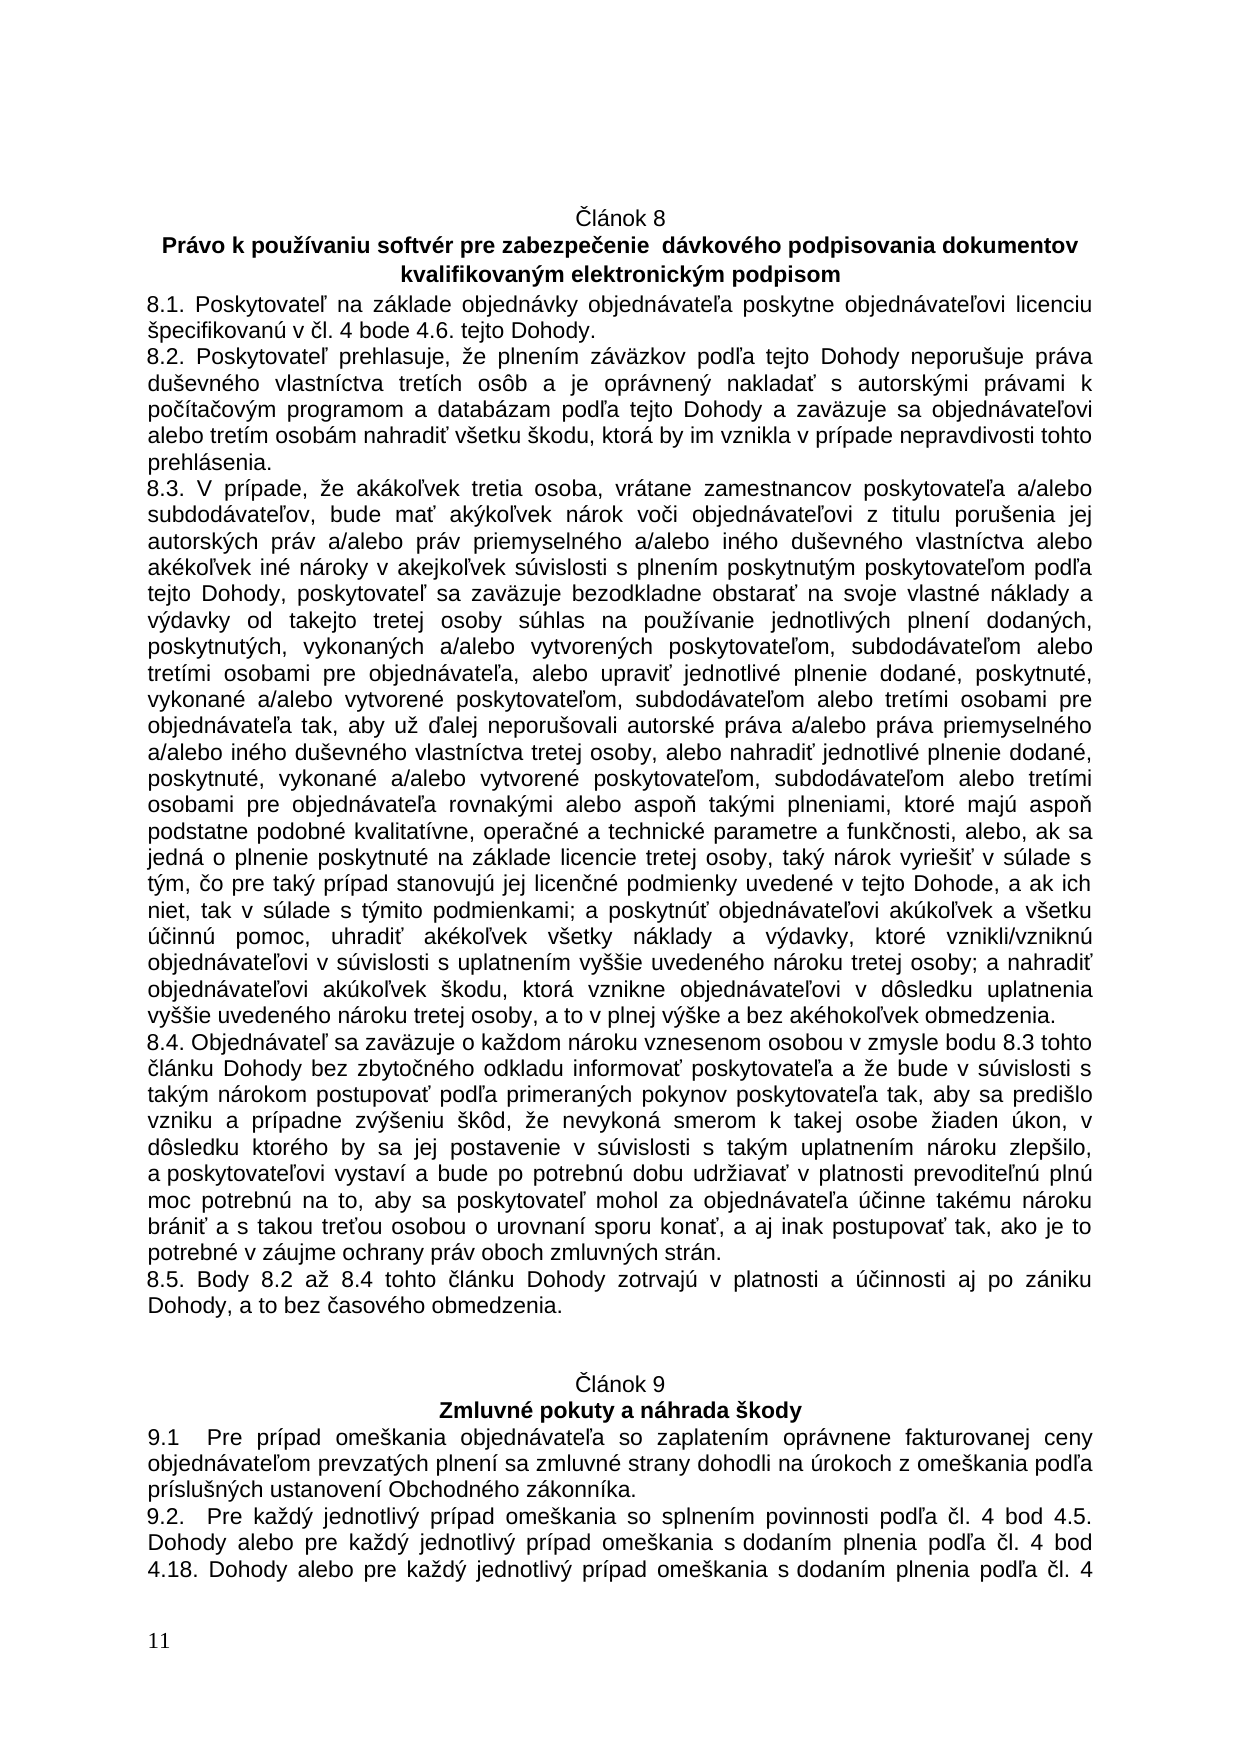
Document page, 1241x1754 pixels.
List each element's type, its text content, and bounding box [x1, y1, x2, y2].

text 8.1. Poskytovateľ na základe objednávky objednávateľa poskytne objednávateľovi licenciu špecifikovanú v čl. 4 bode 4.6. tejto Dohody. [146, 291, 1093, 343]
text 8.4. Objednávateľ sa zaväzuje o každom nároku vznesenom osobou v zmysle bodu 8.3 tohto článku Dohody bez zbytočného odkladu informovať poskytovateľa a že bude v súvislosti s takým nárokom postupovať podľa primeraných pokynov poskytovateľa tak, aby sa predišlo vzniku a prípadne zvýšeniu škôd, že nevykoná smerom k takej osobe žiaden úkon, v dôsledku ktorého by sa jej postavenie v súvislosti s takým uplatnením nároku zlepšilo, a poskytovateľovi vystaví a bude po potrebnú dobu udržiavať v platnosti prevoditeľnú plnú moc potrebnú na to, aby sa poskytovateľ mohol za objednávateľa účinne takému nároku brániť a s takou treťou osobou o urovnaní sporu konať, a aj inak postupovať tak, ako je to potrebné v záujme ochrany práv oboch zmluvných strán. [146, 1028, 1093, 1266]
text 8.2. Poskytovateľ prehlasuje, že plnením záväzkov podľa tejto Dohody neporušuje práva duševného vlastníctva tretích osôb a je oprávnený nakladať s autorskými právami k počítačovým programom a databázam podľa tejto Dohody a zaväzuje sa objednávateľovi alebo tretím osobám nahradiť všetku škodu, ktorá by im vznikla v prípade nepravdivosti tohto prehlásenia. [146, 343, 1093, 475]
text 9.1 Pre prípad omeškania objednávateľa so zaplatením oprávnene fakturovanej ceny objednávateľom prevzatých plnení sa zmluvné strany dohodli na úrokoch z omeškania podľa príslušných ustanovení Obchodného zákonníka. [147, 1424, 1093, 1503]
text Zmluvné pokuty a náhrada škody [147, 1397, 1093, 1424]
text Článok 9 [146, 1371, 1093, 1397]
text 8.3. V prípade, že akákoľvek tretia osoba, vrátane zamestnancov poskytovateľa a/alebo subdodávateľov, bude mať akýkoľvek nárok voči objednávateľovi z titulu porušenia jej autorských práv a/alebo práv priemyselného a/alebo iného duševného vlastníctva alebo akékoľvek iné nároky v akejkoľvek súvislosti s plnením poskytnutým poskytovateľom podľa tejto Dohody, poskytovateľ sa zaväzuje bezodkladne obstarať na svoje vlastné náklady a výdavky od takejto tretej osoby súhlas na používanie jednotlivých plnení dodaných, poskytnutých, vykonaných a/alebo vytvorených poskytovateľom, subdodávateľom alebo tretími osobami pre objednávateľa, alebo upraviť jednotlivé plnenie dodané, poskytnuté, vykonané a/alebo vytvorené poskytovateľom, subdodávateľom alebo tretími osobami pre objednávateľa tak, aby už ďalej neporušovali autorské práva a/alebo práva priemyselného a/alebo iného duševného vlastníctva tretej osoby, alebo nahradiť jednotlivé plnenie dodané, poskytnuté, vykonané a/alebo vytvorené poskytovateľom, subdodávateľom alebo tretími osobami pre objednávateľa rovnakými alebo aspoň takými plneniami, ktoré majú aspoň podstatne podobné kvalitatívne, operačné a technické parametre a funkčnosti, alebo, ak sa jedná o plnenie poskytnuté na základe licencie tretej osoby, taký nárok vyriešiť v súlade s tým, čo pre taký prípad stanovujú jej licenčné podmienky uvedené v tejto Dohode, a ak ich niet, tak v súlade s týmito podmienkami; a poskytnúť objednávateľovi akúkoľvek a všetku účinnú pomoc, uhradiť akékoľvek všetky náklady a výdavky, ktoré vznikli/vzniknú objednávateľovi v súvislosti s uplatnením vyššie uvedeného nároku tretej osoby; a nahradiť objednávateľovi akúkoľvek škodu, ktorá vznikne objednávateľovi v dôsledku uplatnenia vyššie uvedeného nároku tretej osoby, a to v plnej výške a bez akéhokoľvek obmedzenia. [146, 475, 1093, 1028]
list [146, 1503, 1093, 1582]
text Právo k používaniu softvér pre zabezpečenie dávkového podpisovania dokumentov kvalifikovaným elektronickým podpisom [147, 232, 1092, 287]
text 8.5. Body 8.2 až 8.4 tohto článku Dohody zotrvajú v platnosti a účinnosti aj po zániku Dohody, a to bez časového obmedzenia. [146, 1266, 1093, 1318]
text Článok 8 [147, 205, 1093, 232]
